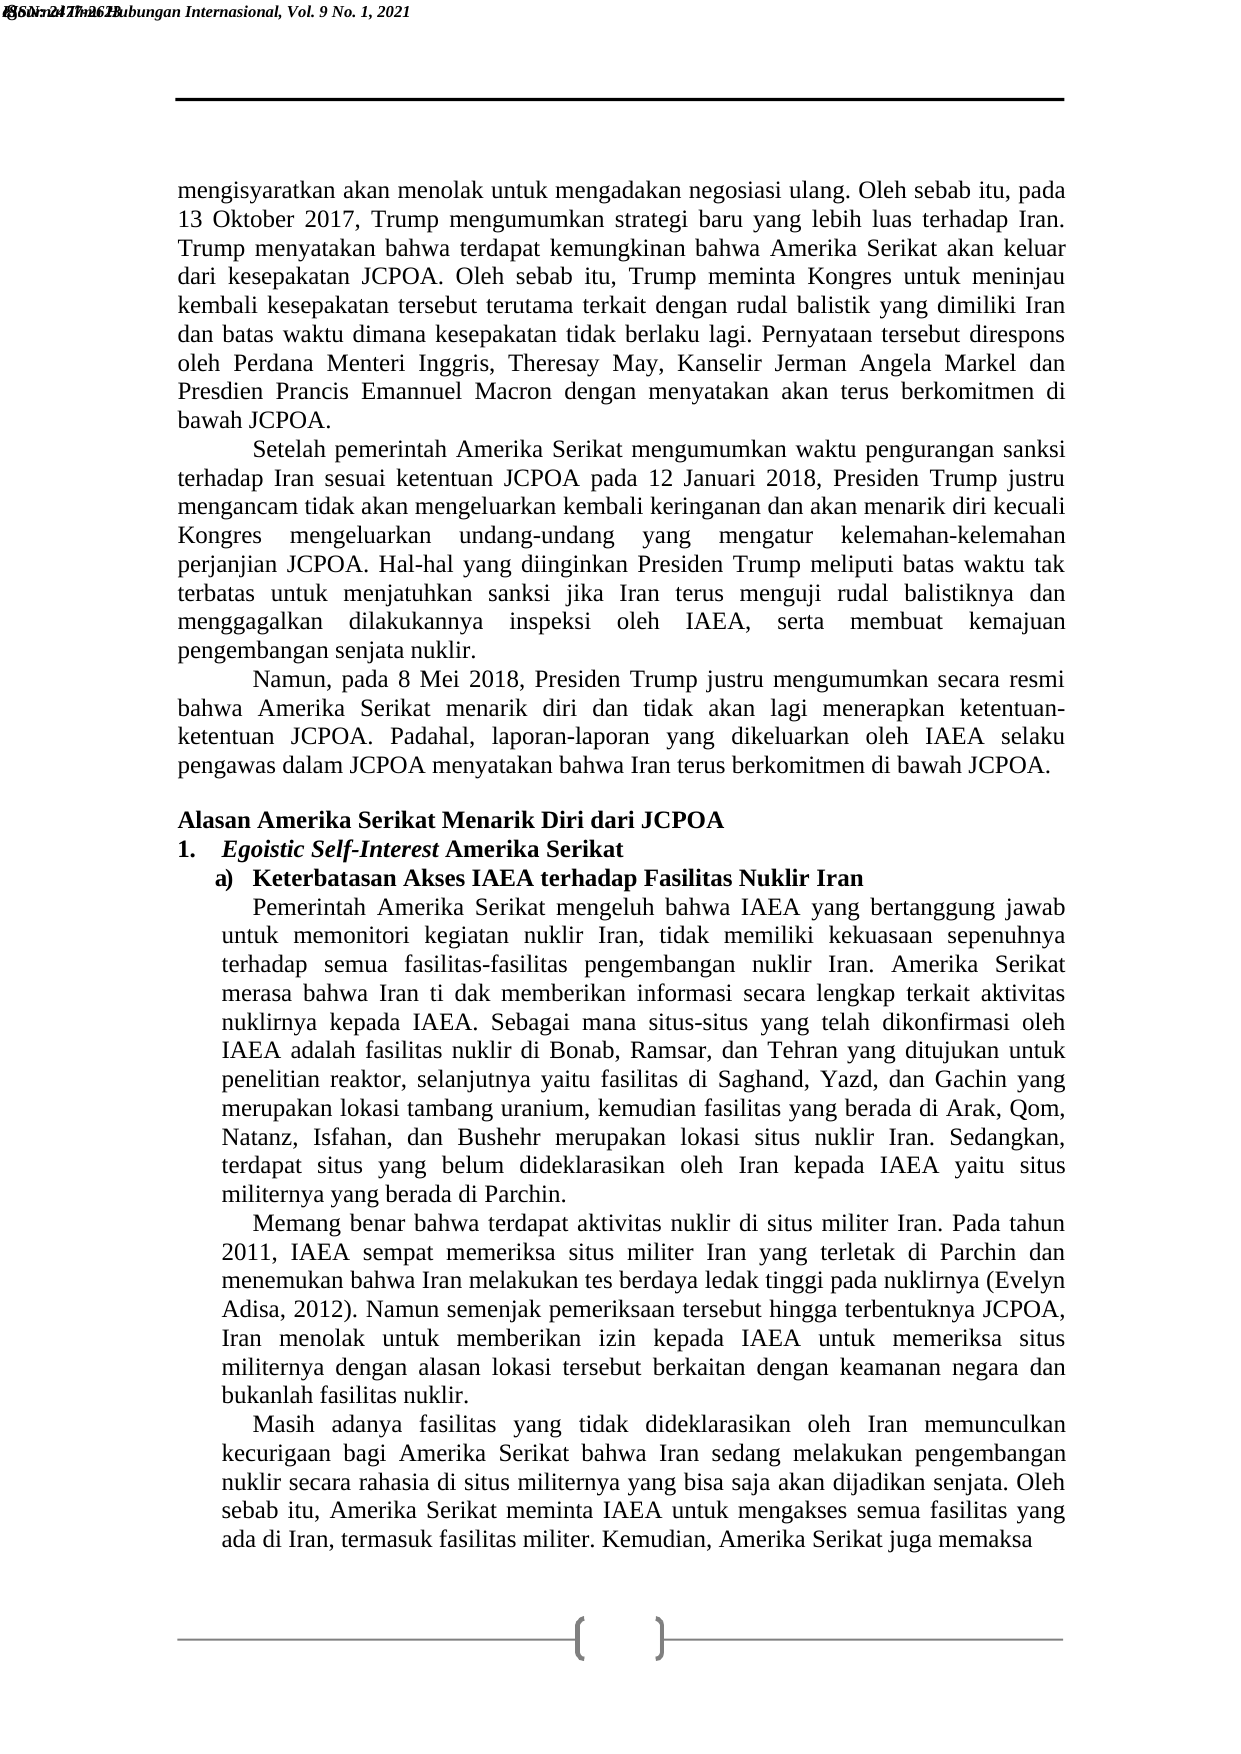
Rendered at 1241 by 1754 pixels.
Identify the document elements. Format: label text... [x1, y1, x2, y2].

text Pemerintah Amerika Serikat mengeluh bahwa IAEA yang bertanggung jawab untuk memonitori kegiatan nuklir Iran, tidak memiliki kekuasaan sepenuhnya terhadap semua fasilitas-fasilitas pengembangan nuklir Iran. Amerika Serikat merasa bahwa Iran ti dak memberikan informasi secara lengkap terkait aktivitas nuklirnya kepada IAEA. Sebagai mana situs-situs yang telah dikonfirmasi oleh IAEA adalah fasilitas nuklir di Bonab, Ramsar, dan Tehran yang ditujukan untuk penelitian reaktor, selanjutnya yaitu fasilitas di Saghand, Yazd, dan Gachin yang merupakan lokasi tambang uranium, kemudian fasilitas yang berada di Arak, Qom, Natanz, Isfahan, dan Bushehr merupakan lokasi situs nuklir Iran. Sedangkan, terdapat situs yang belum dideklarasikan oleh Iran kepada IAEA yaitu situs militernya yang berada di Parchin. [221, 892, 1066, 1208]
text Masih adanya fasilitas yang tidak dideklarasikan oleh Iran memunculkan kecurigaan bagi Amerika Serikat bahwa Iran sedang melakukan pengembangan nuklir secara rahasia di situs militernya yang bisa saja akan dijadikan senjata. Oleh sebab itu, Amerika Serikat meminta IAEA untuk mengakses semua fasilitas yang ada di Iran, termasuk fasilitas militer. Kemudian, Amerika Serikat juga memaksa [221, 1409, 1067, 1553]
picture [575, 1616, 664, 1661]
text Namun, pada 8 Mei 2018, Presiden Trump justru mengumumkan secara resmi bahwa Amerika Serikat menarik diri dan tidak akan lagi menerapkan ketentuan- ketentuan JCPOA. Padahal, laporan-laporan yang dikeluarkan oleh IAEA selaku pengawas dalam JCPOA menyatakan bahwa Iran terus berkomitmen di bawah JCPOA. [177, 664, 1066, 779]
list Egoistic Self-Interest Amerika Serikat [177, 834, 1084, 863]
text Memang benar bahwa terdapat aktivitas nuklir di situs militer Iran. Pada tahun 2011, IAEA sempat memeriksa situs militer Iran yang terletak di Parchin dan menemukan bahwa Iran melakukan tes berdaya ledak tinggi pada nuklirnya (Evelyn Adisa, 2012). Namun semenjak pemeriksaan tersebut hingga terbentuknya JCPOA, Iran menolak untuk memberikan izin kepada IAEA untuk memeriksa situs militernya dengan alasan lokasi tersebut berkaitan dengan keamanan negara dan bukanlah fasilitas nuklir. [221, 1208, 1066, 1409]
subtitle Alasan Amerika Serikat Menarik Diri dari JCPOA [177, 805, 1084, 834]
subtitle Keterbatasan Akses IAEA terhadap Fasilitas Nuklir Iran [214, 863, 1084, 892]
text Setelah pemerintah Amerika Serikat mengumumkan waktu pengurangan sanksi terhadap Iran sesuai ketentuan JCPOA pada 12 Januari 2018, Presiden Trump justru mengancam tidak akan mengeluarkan kembali keringanan dan akan menarik diri kecuali Kongres mengeluarkan undang-undang yang mengatur kelemahan-kelemahan perjanjian JCPOA. Hal-hal yang diinginkan Presiden Trump meliputi batas waktu tak terbatas untuk menjatuhkan sanksi jika Iran terus menguji rudal balistiknya dan menggagalkan dilakukannya inspeksi oleh IAEA, serta membuat kemajuan pengembangan senjata nuklir. [177, 434, 1066, 664]
text mengisyaratkan akan menolak untuk mengadakan negosiasi ulang. Oleh sebab itu, pada 13 Oktober 2017, Trump mengumumkan strategi baru yang lebih luas terhadap Iran. Trump menyatakan bahwa terdapat kemungkinan bahwa Amerika Serikat akan keluar dari kesepakatan JCPOA. Oleh sebab itu, Trump meminta Kongres untuk meninjau kembali kesepakatan tersebut terutama terkait dengan rudal balistik yang dimiliki Iran dan batas waktu dimana kesepakatan tidak berlaku lagi. Pernyataan tersebut direspons oleh Perdana Menteri Inggris, Theresay May, Kanselir Jerman Angela Markel dan Presdien Prancis Emannuel Macron dengan menyatakan akan terus berkomitmen di bawah JCPOA. [177, 175, 1066, 434]
